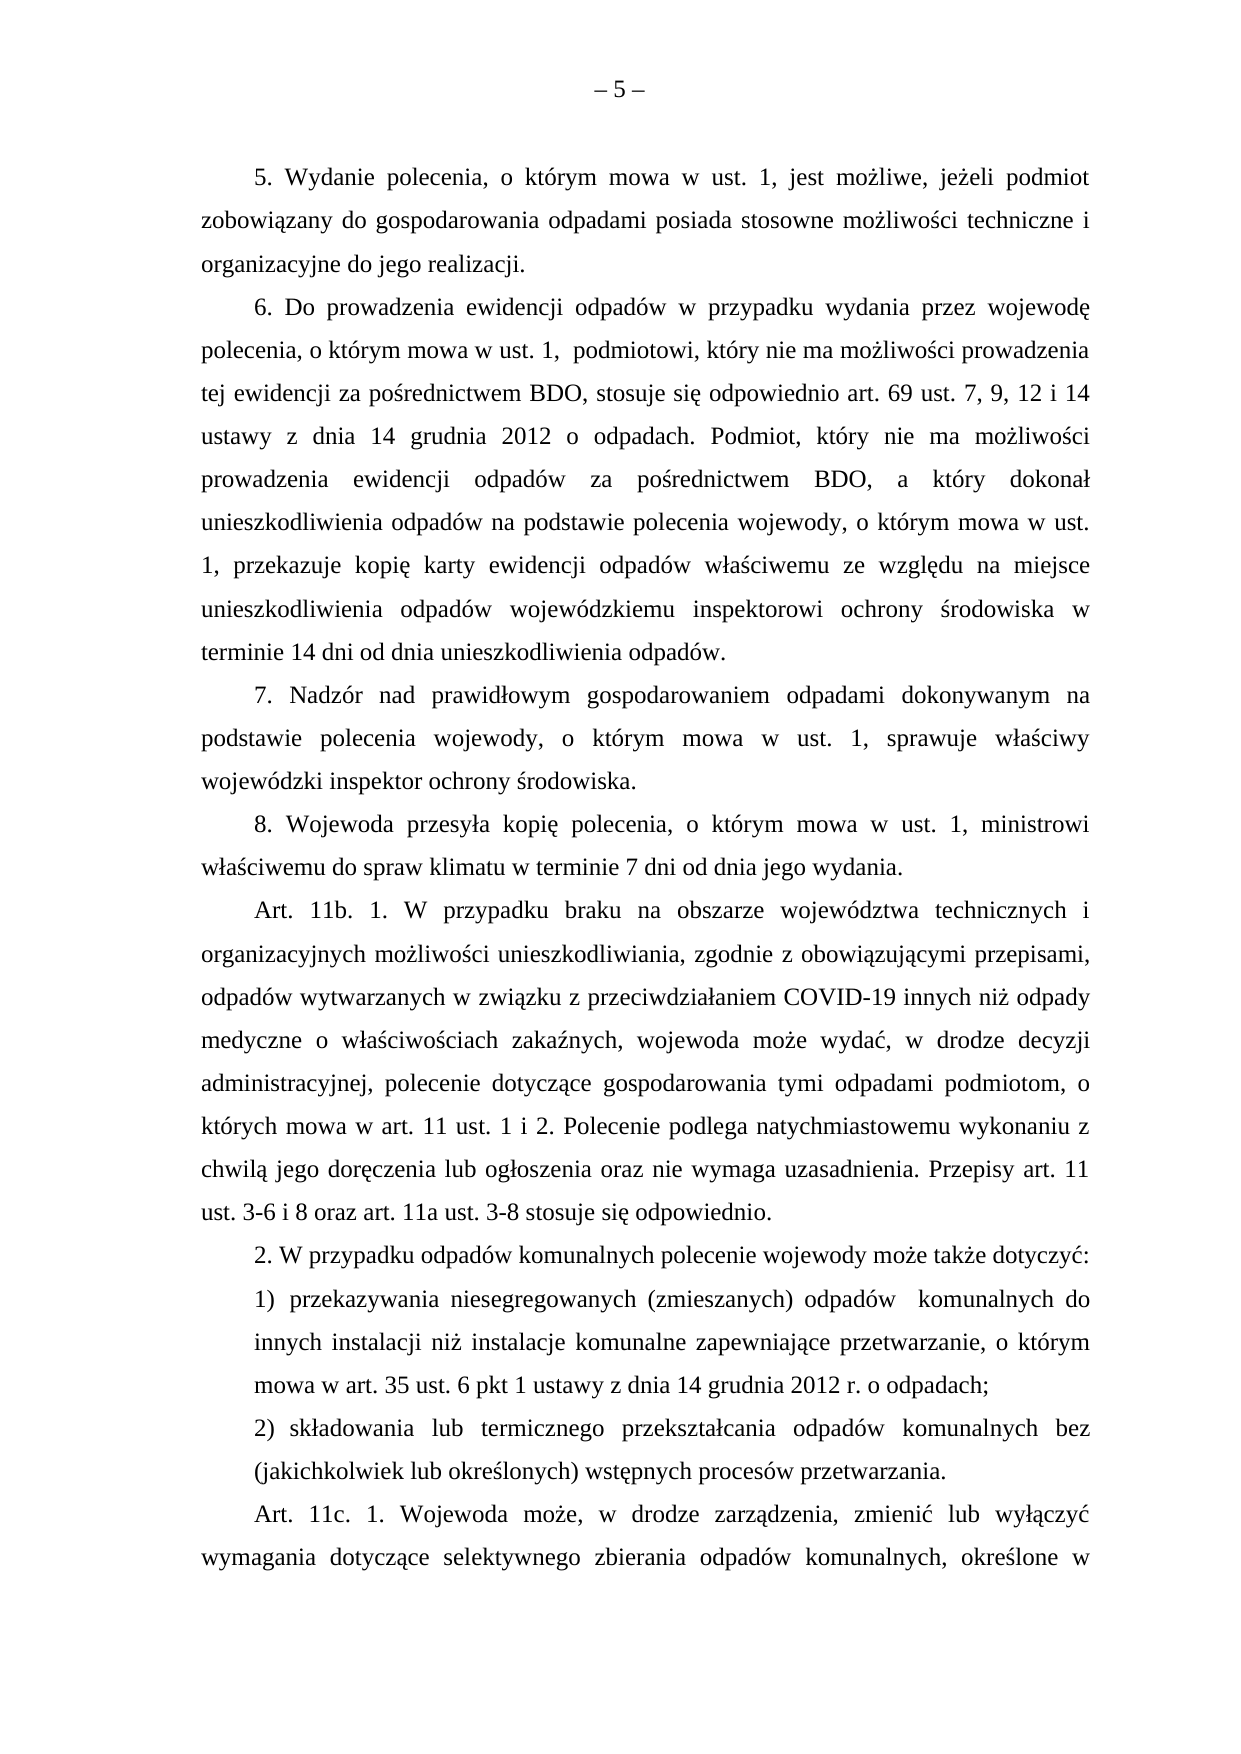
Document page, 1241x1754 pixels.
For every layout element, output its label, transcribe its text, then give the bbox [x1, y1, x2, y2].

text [201, 1499, 1091, 1571]
text 6. Do prowadzenia ewidencji odpadów w przypadku wydania przez wojewodę polecenia, o którym mowa w ust. 1, podmiotowi, który nie ma możliwości prowadzenia tej ewidencji za pośrednictwem BDO, stosuje się odpowiednio art. 69 ust. 7, 9, 12 i 14 ustawy z dnia 14 grudnia 2012 o odpadach. Podmiot, który nie ma możliwości prowadzenia ewidencji odpadów za pośrednictwem BDO, a który dokonał unieszkodliwienia odpadów na podstawie polecenia wojewody, o którym mowa w ust. 1, przekazuje kopię karty ewidencji odpadów właściwemu ze względu na miejsce unieszkodliwienia odpadów wojewódzkiemu inspektorowi ochrony środowiska w terminie 14 dni od dnia unieszkodliwienia odpadów. [201, 292, 1091, 666]
text 8. Wojewoda przesyła kopię polecenia, o którym mowa w ust. 1, ministrowi właściwemu do spraw klimatu w terminie 7 dni od dnia jego wydania. [201, 809, 1091, 881]
text Art. 11b. 1. W przypadku braku na obszarze województwa technicznych i organizacyjnych możliwości unieszkodliwiania, zgodnie z obowiązującymi przepisami, odpadów wytwarzanych w związku z przeciwdziałaniem COVID-19 innych niż odpady medyczne o właściwościach zakaźnych, wojewoda może wydać, w drodze decyzji administracyjnej, polecenie dotyczące gospodarowania tymi odpadami podmiotom, o których mowa w art. 11 ust. 1 i 2. Polecenie podlega natychmiastowemu wykonaniu z chwilą jego doręczenia lub ogłoszenia oraz nie wymaga uzasadnienia. Przepisy art. 11 ust. 3-6 i 8 oraz art. 11a ust. 3-8 stosuje się odpowiednio. [201, 896, 1091, 1226]
text 2) składowania lub termicznego przekształcania odpadów komunalnych bez (jakichkolwiek lub określonych) wstępnych procesów przetwarzania. [254, 1413, 1091, 1485]
text 1) przekazywania niesegregowanych (zmieszanych) odpadów komunalnych do innych instalacji niż instalacje komunalne zapewniające przetwarzanie, o którym mowa w art. 35 ust. 6 pkt 1 ustawy z dnia 14 grudnia 2012 r. o odpadach; [254, 1284, 1091, 1399]
text 5. Wydanie polecenia, o którym mowa w ust. 1, jest możliwe, jeżeli podmiot zobowiązany do gospodarowania odpadami posiada stosowne możliwości techniczne i organizacyjne do jego realizacji. [201, 162, 1091, 277]
text 7. Nadzór nad prawidłowym gospodarowaniem odpadami dokonywanym na podstawie polecenia wojewody, o którym mowa w ust. 1, sprawuje właściwy wojewódzki inspektor ochrony środowiska. [201, 680, 1091, 795]
text 2. W przypadku odpadów komunalnych polecenie wojewody może także dotyczyć: [201, 1241, 1091, 1269]
